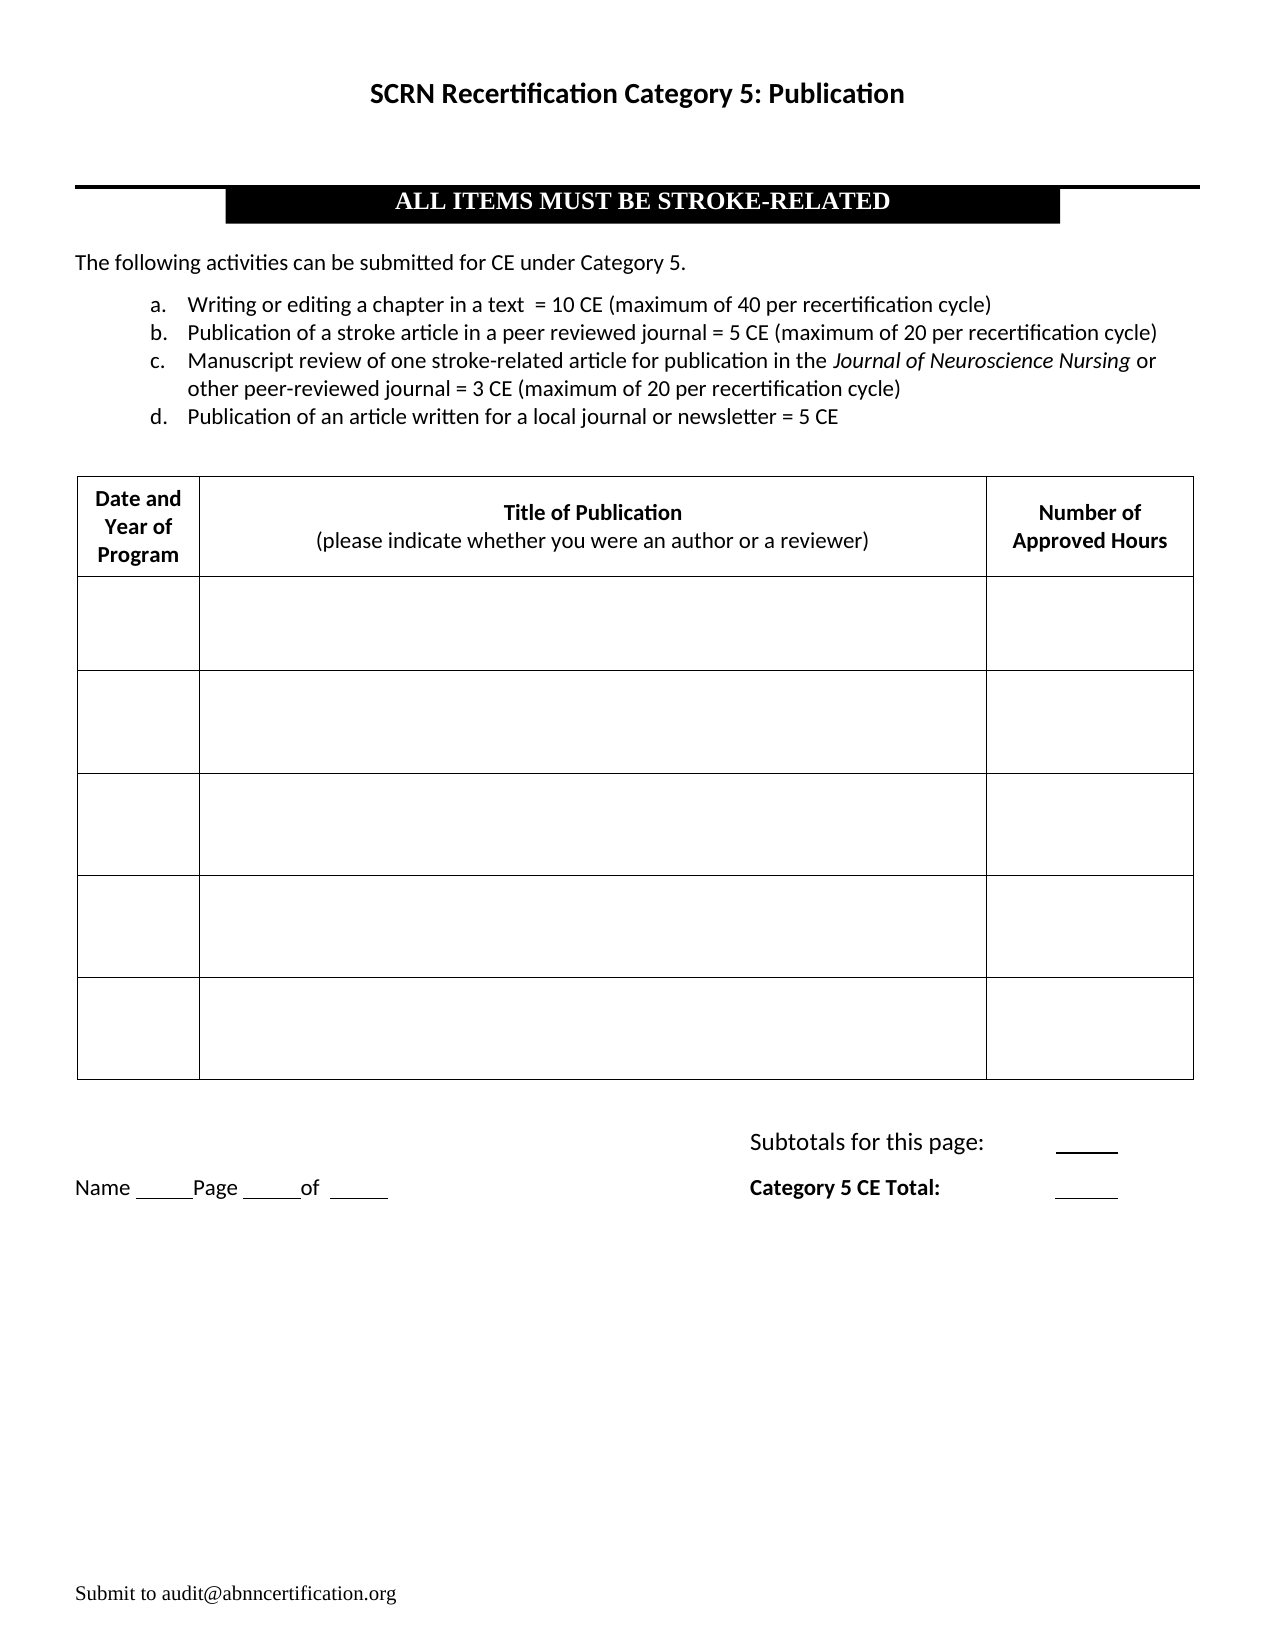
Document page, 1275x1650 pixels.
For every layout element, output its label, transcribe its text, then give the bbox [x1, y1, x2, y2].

table_cell [200, 577, 986, 670]
table_cell [78, 577, 199, 670]
table_cell [987, 671, 1193, 773]
list Manuscript review of one stroke-related article for publication in the Journal of Neuroscience Nursing or other peer-reviewed journal = 3 CE (maximum of 20 per recertification cycle) [150, 346, 1200, 402]
table_header Number of Approved Hours [987, 477, 1193, 576]
table_cell [987, 876, 1193, 977]
text The following activities can be submitted for CE under Category 5. [75, 248, 1200, 276]
table_cell [200, 978, 986, 1079]
list Writing or editing a chapter in a text = 10 CE (maximum of 40 per recertification cycle) [150, 290, 1200, 318]
table_cell [78, 978, 199, 1079]
list Publication of an article written for a local journal or newsletter = 5 CE [150, 402, 1200, 430]
list Publication of a stroke article in a peer reviewed journal = 5 CE (maximum of 20 per recertification cycle) [150, 318, 1200, 346]
table_cell [78, 671, 199, 773]
text Subtotals for this page: [750, 1126, 1200, 1156]
table_header Title of Publication (please indicate whether you were an author or a reviewer) [200, 477, 986, 576]
table_header Date and Year of Program [78, 477, 199, 576]
table_cell [987, 774, 1193, 875]
table_cell [200, 876, 986, 977]
table_cell [987, 978, 1193, 1079]
text Name Page of Category 5 CE Total: [75, 1172, 1200, 1202]
table_cell [78, 774, 199, 875]
table_cell [987, 577, 1193, 670]
table_cell [78, 876, 199, 977]
subtitle SCRN Recertification Category 5: Publication [75, 75, 1200, 111]
table_cell [200, 774, 986, 875]
table_cell [200, 671, 986, 773]
